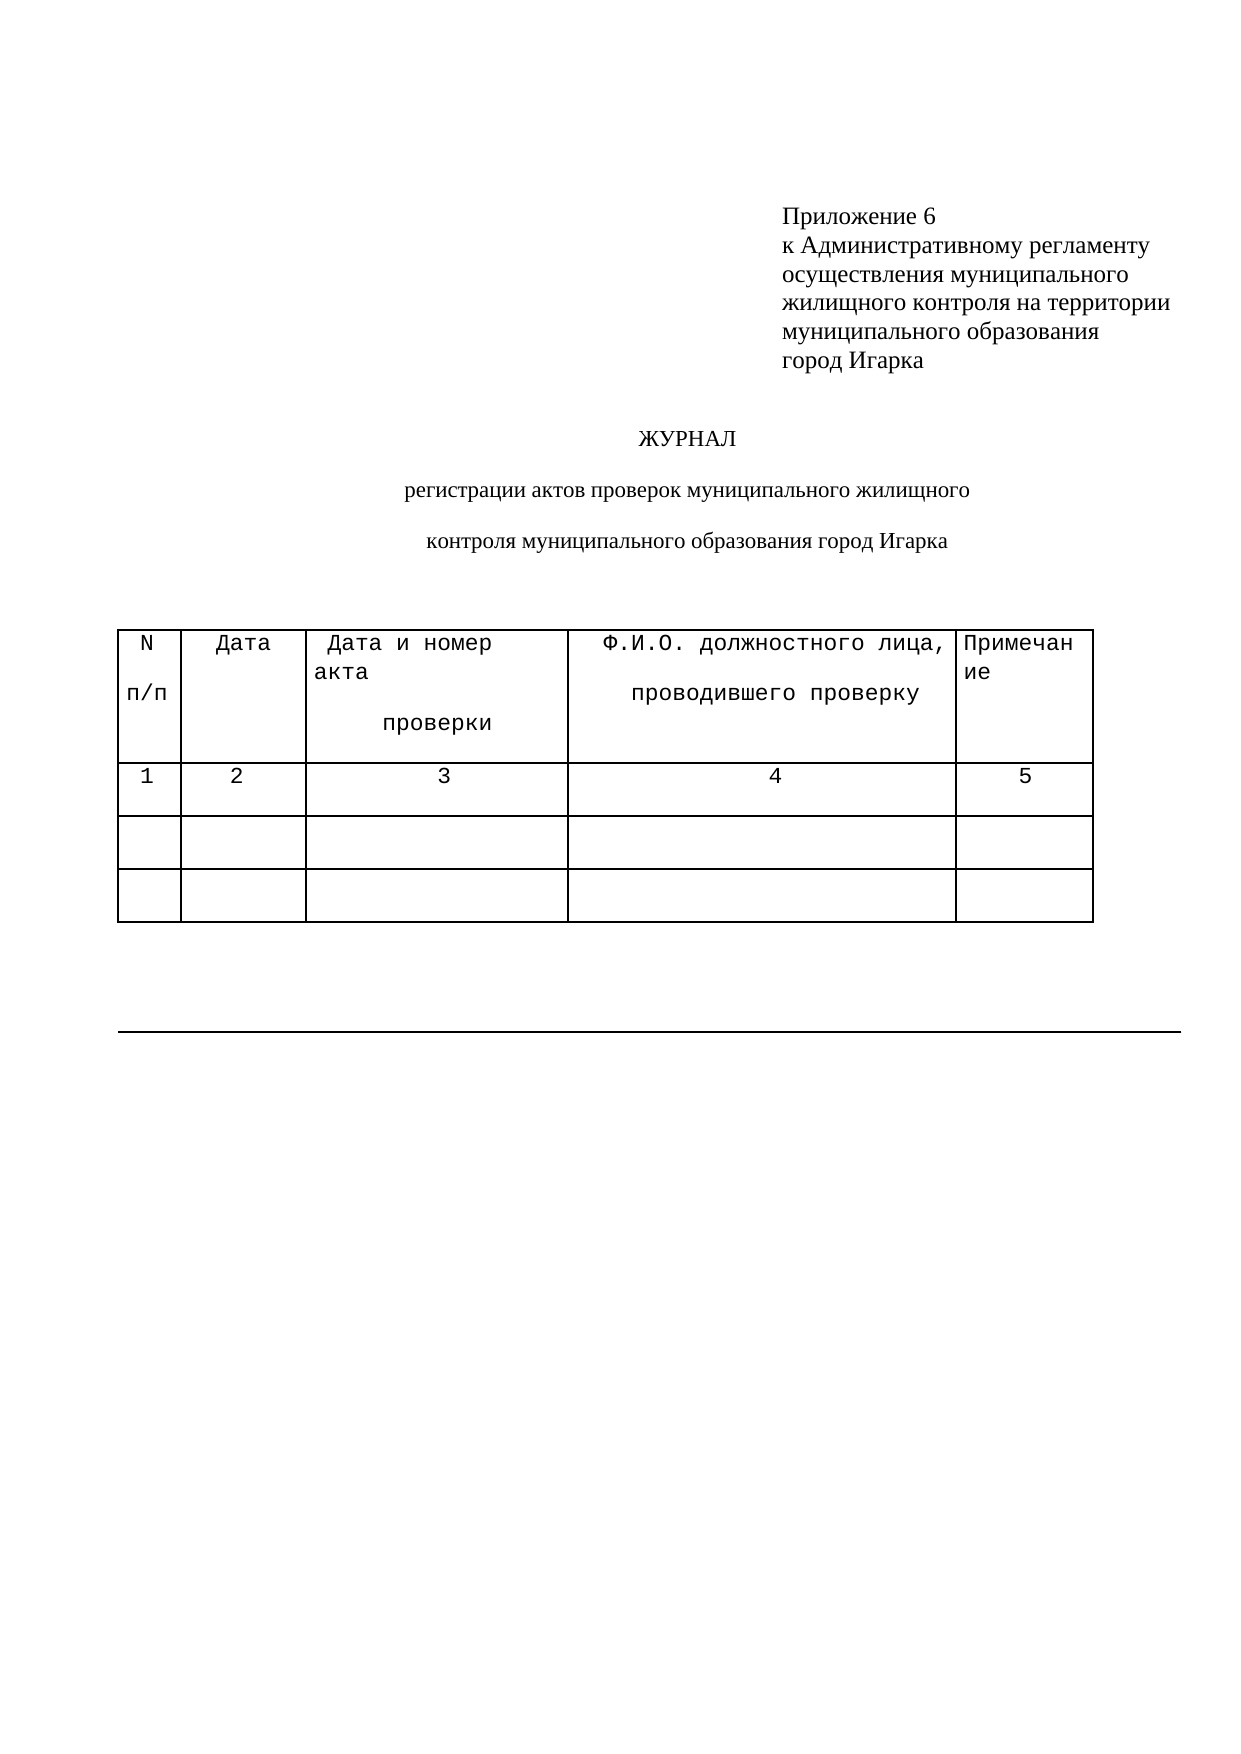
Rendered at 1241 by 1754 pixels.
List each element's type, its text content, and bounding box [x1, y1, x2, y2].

table_cell 3 [307, 764, 567, 815]
text контроля муниципального образования город Игарка [118, 527, 1181, 553]
text осуществления муниципального [708, 259, 1181, 287]
table_header Ф.И.О. должностного лица, проводившего проверку [569, 631, 955, 762]
table_cell [307, 870, 567, 921]
text жилищного контроля на территории [708, 287, 1181, 316]
table_header Дата [182, 631, 305, 762]
table_cell [119, 870, 180, 921]
table_cell [957, 870, 1092, 921]
table_header N п/п [119, 631, 180, 762]
table_cell [307, 817, 567, 868]
table_header Дата и номер акта проверки [307, 631, 567, 762]
text муниципального образования [708, 316, 1181, 345]
table_cell [182, 817, 305, 868]
table_cell 1 [119, 764, 180, 815]
text город Игарка [708, 345, 1181, 374]
table_cell [569, 817, 955, 868]
text к Административному регламенту [782, 230, 1181, 259]
text регистрации актов проверок муниципального жилищного [118, 476, 1181, 502]
table_cell [569, 870, 955, 921]
table_cell [182, 870, 305, 921]
text Приложение 6 [708, 201, 1181, 230]
table_cell [957, 817, 1092, 868]
table_cell 5 [957, 764, 1092, 815]
table_cell [119, 817, 180, 868]
table_cell 2 [182, 764, 305, 815]
table_cell 4 [569, 764, 955, 815]
text ЖУРНАЛ [118, 425, 1181, 451]
table_header Примечание [957, 631, 1092, 762]
